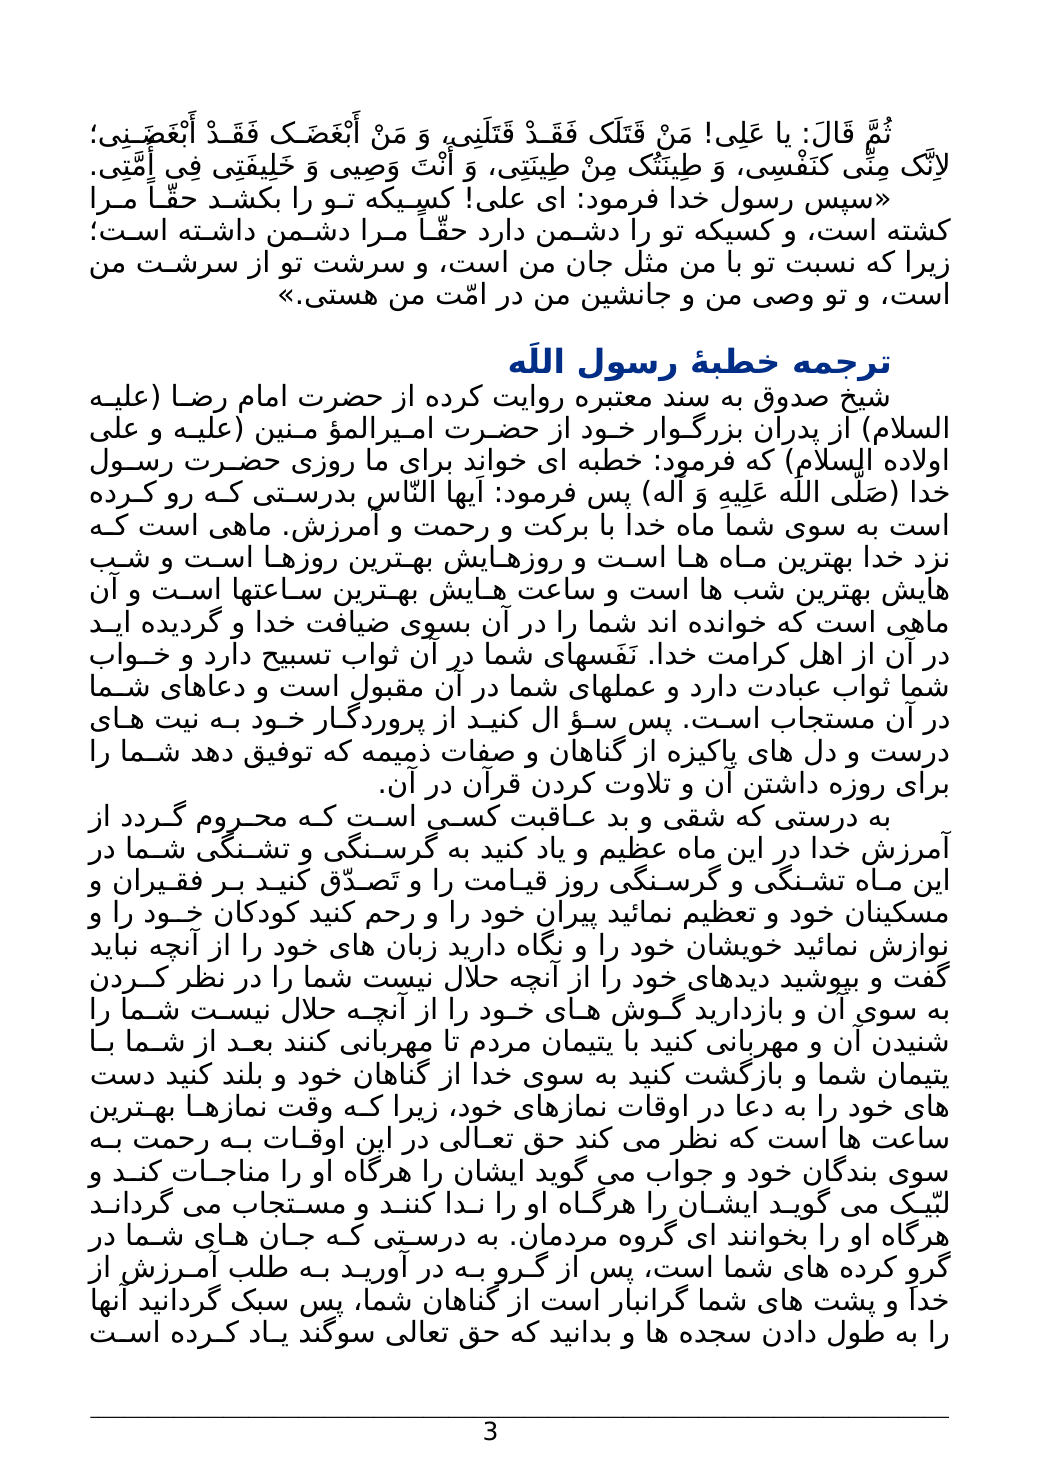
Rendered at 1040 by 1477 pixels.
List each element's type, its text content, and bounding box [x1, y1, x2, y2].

text ثُمَّ قَالَ: یا عَلِی! مَنْ قَتَلَک فَقَدْ قَتَلَنِی‌، وَ مَنْ أَبْغَضَک فَقَدْ أَبْغَضَنِی‌؛ لاِنَّک مِنِّی‌ کنَفْسِی‌، وَ طِینَتُک مِنْ طِینَتِی‌، وَ أَنْتَ وَصِیی‌ وَ خَلِیفَتِی‌ فِی‌ أُمَّتِی‌. [89, 118, 951, 183]
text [89, 800, 951, 1349]
text «سپس‌ رسول‌ خدا فرمود: ای‌ علی! کسیکه‌ تو را بکشد حقّاً مرا کشته‌ است‌، و کسیکه‌ تو را دشمن‌ دارد حقّاً مرا دشمن‌ داشته‌ است‌؛ زیرا که‌ نسبت‌ تو با من‌ مثل‌ جان‌ من‌ است‌، و سرشت‌ تو از سرشت‌ من‌ است‌، و تو وصی من‌ و جانشین‌ من‌ در امّت‌ من‌ هستی‌.» [89, 183, 951, 312]
text شیخ صدوق به سند معتبره روایت کرده از حضرت امام رضا (علیه السلام) از پدران بزرگوار خود از حضرت امیرالمؤ منین (علیه و على اولاده السلام) که فرمود: خطبه اى خواند براى ما روزى حضرت رسول خدا (صَلَّى اللَه عَلِیهِ وَ آله) پس فرمود: اَیها النّاس بدرستى که رو کرده است به سوى شما ماه خدا با برکت و رحمت و آمرزش. ماهى است که نزد خدا بهترین ماه ها است و روزهایش بهترین روزها است و شب هایش بهترین شب ها است و ساعت هایش بهترین ساعتها است و آن ماهی است که خوانده اند شما را در آن بسوى ضیافت خدا و گردیده اید در آن از اهل کرامت خدا. نَفَسهاى شما در آن ثواب تسبیح دارد و خواب شما ثواب عبادت دارد و عملهاى شما در آن مقبول است و دعاهاى شما در آن مستجاب است. پس سؤ ال کنید از پروردگار خود به نیت هاى درست و دل هاى پاکیزه از گناهان و صفات ذمیمه که توفیق دهد شما را براى روزه داشتن آن و تلاوت کردن قرآن در آن. [89, 381, 951, 800]
subtitle ترجمه خطبۀ رسول‌ اللَه‌ [148, 344, 892, 381]
